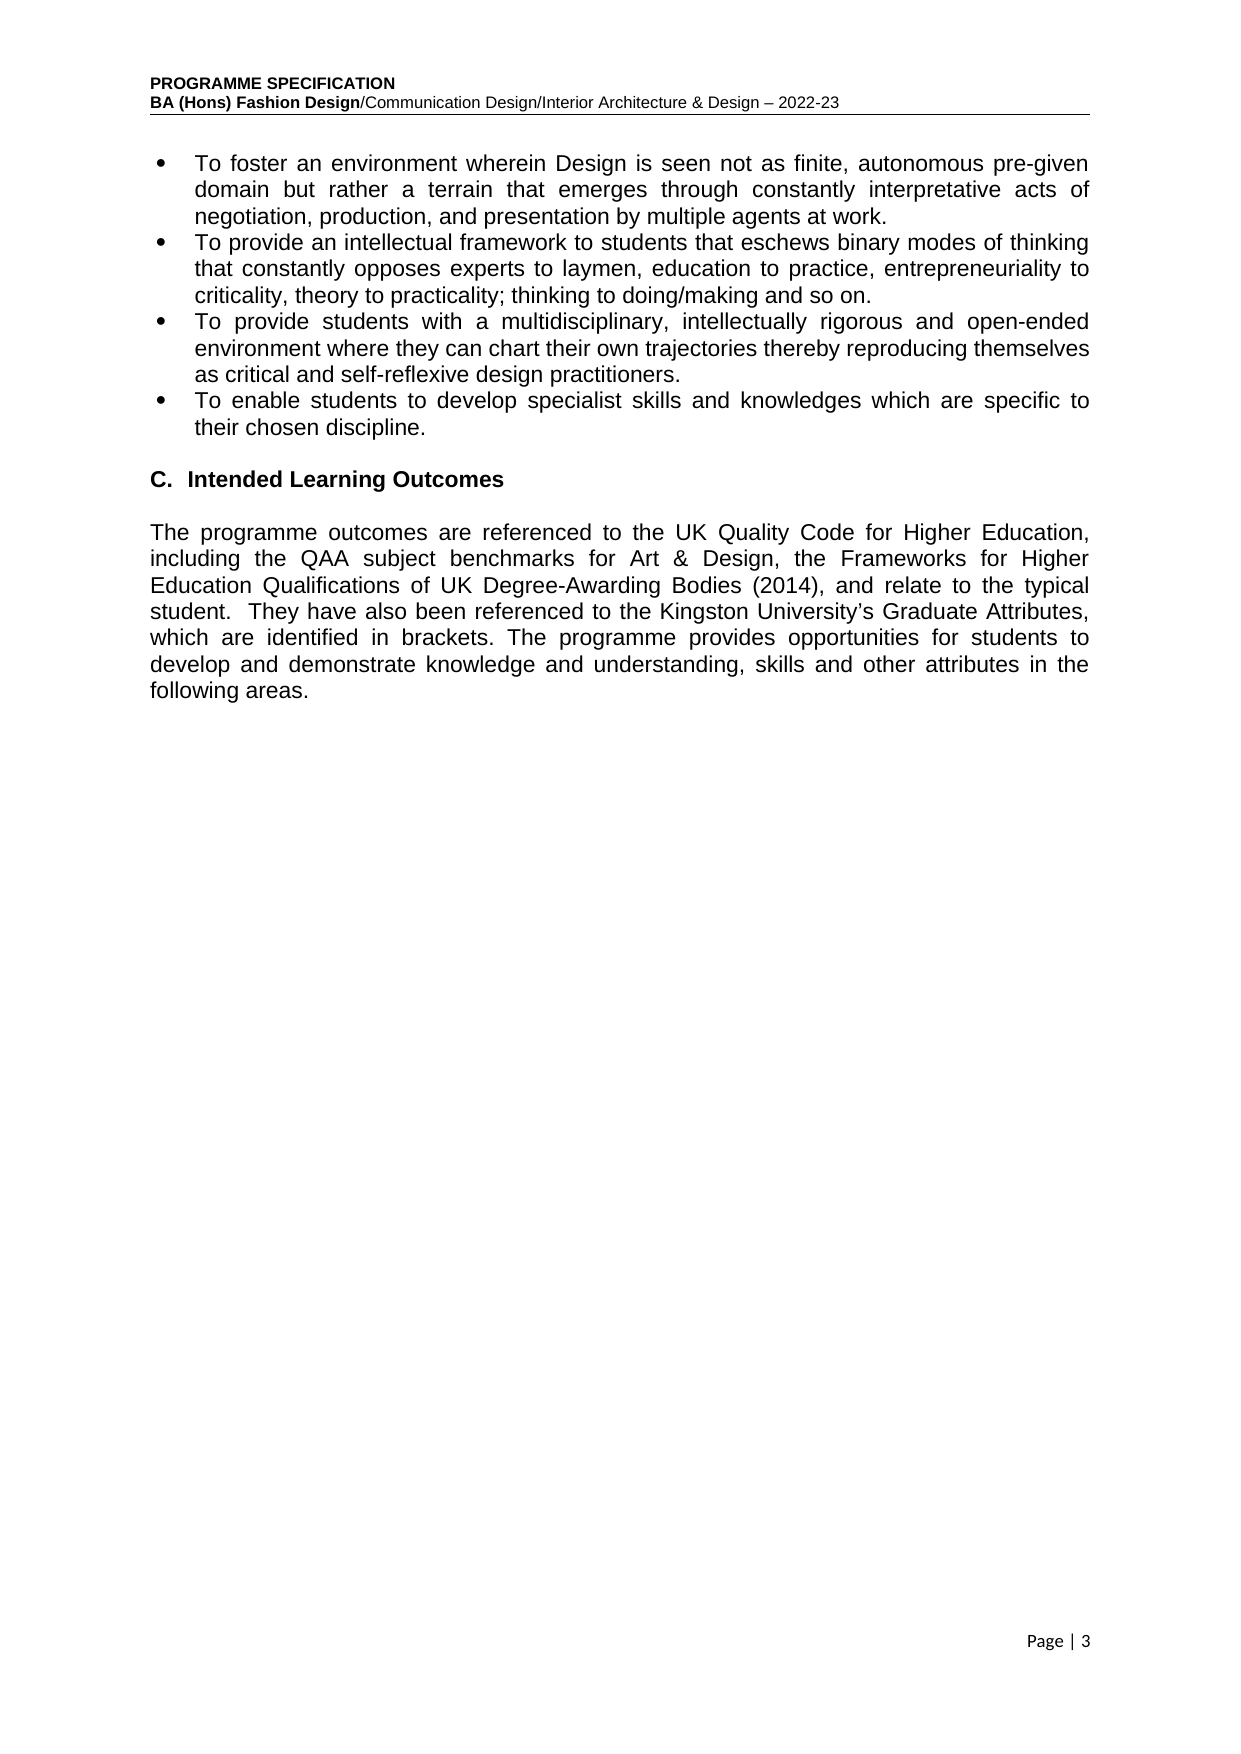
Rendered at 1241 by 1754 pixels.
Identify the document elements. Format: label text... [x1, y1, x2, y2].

list To foster an environment wherein Design is seen not as finite, autonomous pre-given domain but rather a terrain that emerges through constantly interpretative acts of negotiation, production, and presentation by multiple agents at work. [157, 150, 1090, 229]
list To enable students to develop specialist skills and knowledges which are specific to their chosen discipline. [157, 387, 1090, 440]
list Intended Learning Outcomes [150, 466, 1090, 493]
list To provide an intellectual framework to students that eschews binary modes of thinking that constantly opposes experts to laymen, education to practice, entrepreneuriality to criticality, theory to practicality; thinking to doing/making and so on. [157, 229, 1090, 308]
text The programme outcomes are referenced to the UK Quality Code for Higher Education, including the QAA subject benchmarks for Art & Design, the Frameworks for Higher Education Qualifications of UK Degree-Awarding Bodies (2014), and relate to the typical student. They have also been referenced to the Kingston University’s Graduate Attributes, which are identified in brackets. The programme provides opportunities for students to develop and demonstrate knowledge and understanding, skills and other attributes in the following areas. [150, 519, 1090, 703]
list To provide students with a multidisciplinary, intellectually rigorous and open-ended environment where they can chart their own trajectories thereby reproducing themselves as critical and self-reflexive design practitioners. [157, 308, 1090, 387]
